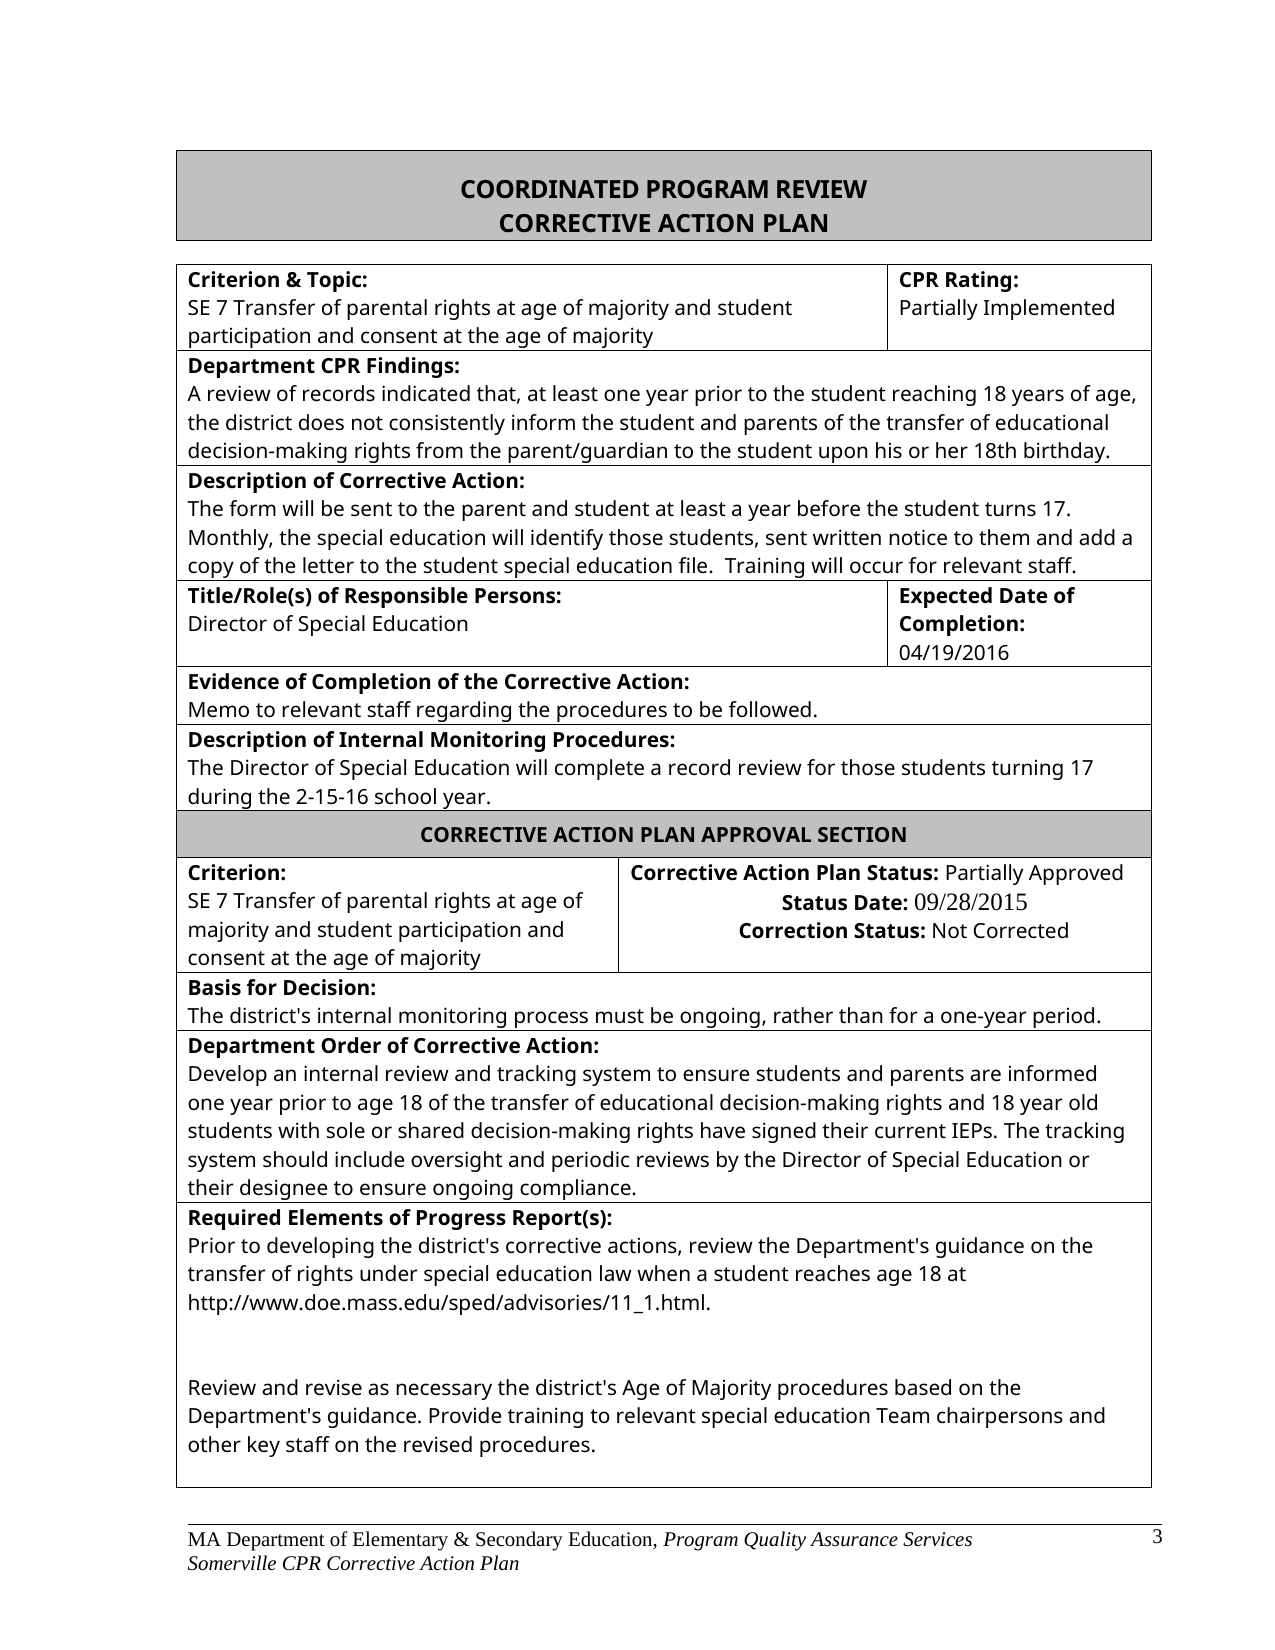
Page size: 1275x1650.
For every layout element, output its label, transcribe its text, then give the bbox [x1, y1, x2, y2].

table_cell Department Order of Corrective Action: Develop an internal review and tracking system to ensure students and parents are informed one year prior to age 18 of the transfer of educational decision-making rights and 18 year old students with sole or shared decision-making rights have signed their current IEPs. The tracking system should include oversight and periodic reviews by the Director of Special Education or their designee to ensure ongoing compliance. [177, 1031, 1151, 1202]
table_header CPR Rating: Partially Implemented [888, 265, 1151, 350]
table_cell Basis for Decision: The district's internal monitoring process must be ongoing, rather than for a one-year period. [177, 973, 1151, 1030]
table_cell Corrective Action Plan Status: Partially Approved Status Date: 09/28/2015 Correction Status: Not Corrected [619, 858, 1151, 972]
table_cell Description of Internal Monitoring Procedures: The Director of Special Education will complete a record review for those students turning 17 during the 2-15-16 school year. [177, 725, 1151, 810]
table_cell Department CPR Findings: A review of records indicated that, at least one year prior to the student reaching 18 years of age, the district does not consistently inform the student and parents of the transfer of educational decision-making rights from the parent/guardian to the student upon his or her 18th birthday. [177, 351, 1151, 465]
table_cell Evidence of Completion of the Corrective Action: Memo to relevant staff regarding the procedures to be followed. [177, 667, 1151, 724]
table_header COORDINATED PROGRAM REVIEW CORRECTIVE ACTION PLAN [177, 151, 1151, 240]
table_cell Expected Date of Completion: 04/19/2016 [888, 581, 1151, 666]
table_cell CORRECTIVE ACTION PLAN APPROVAL SECTION [177, 811, 1151, 857]
table_cell Description of Corrective Action: The form will be sent to the parent and student at least a year before the student turns 17. Monthly, the special education will identify those students, sent written notice to them and add a copy of the letter to the student special education file. Training will occur for relevant staff. [177, 466, 1151, 580]
table_header Criterion & Topic: SE 7 Transfer of parental rights at age of majority and student participation and consent at the age of majority [177, 265, 887, 350]
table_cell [177, 1203, 1151, 1487]
table_cell Title/Role(s) of Responsible Persons: Director of Special Education [177, 581, 887, 666]
table_cell Criterion: SE 7 Transfer of parental rights at age of majority and student participation and consent at the age of majority [177, 858, 618, 972]
